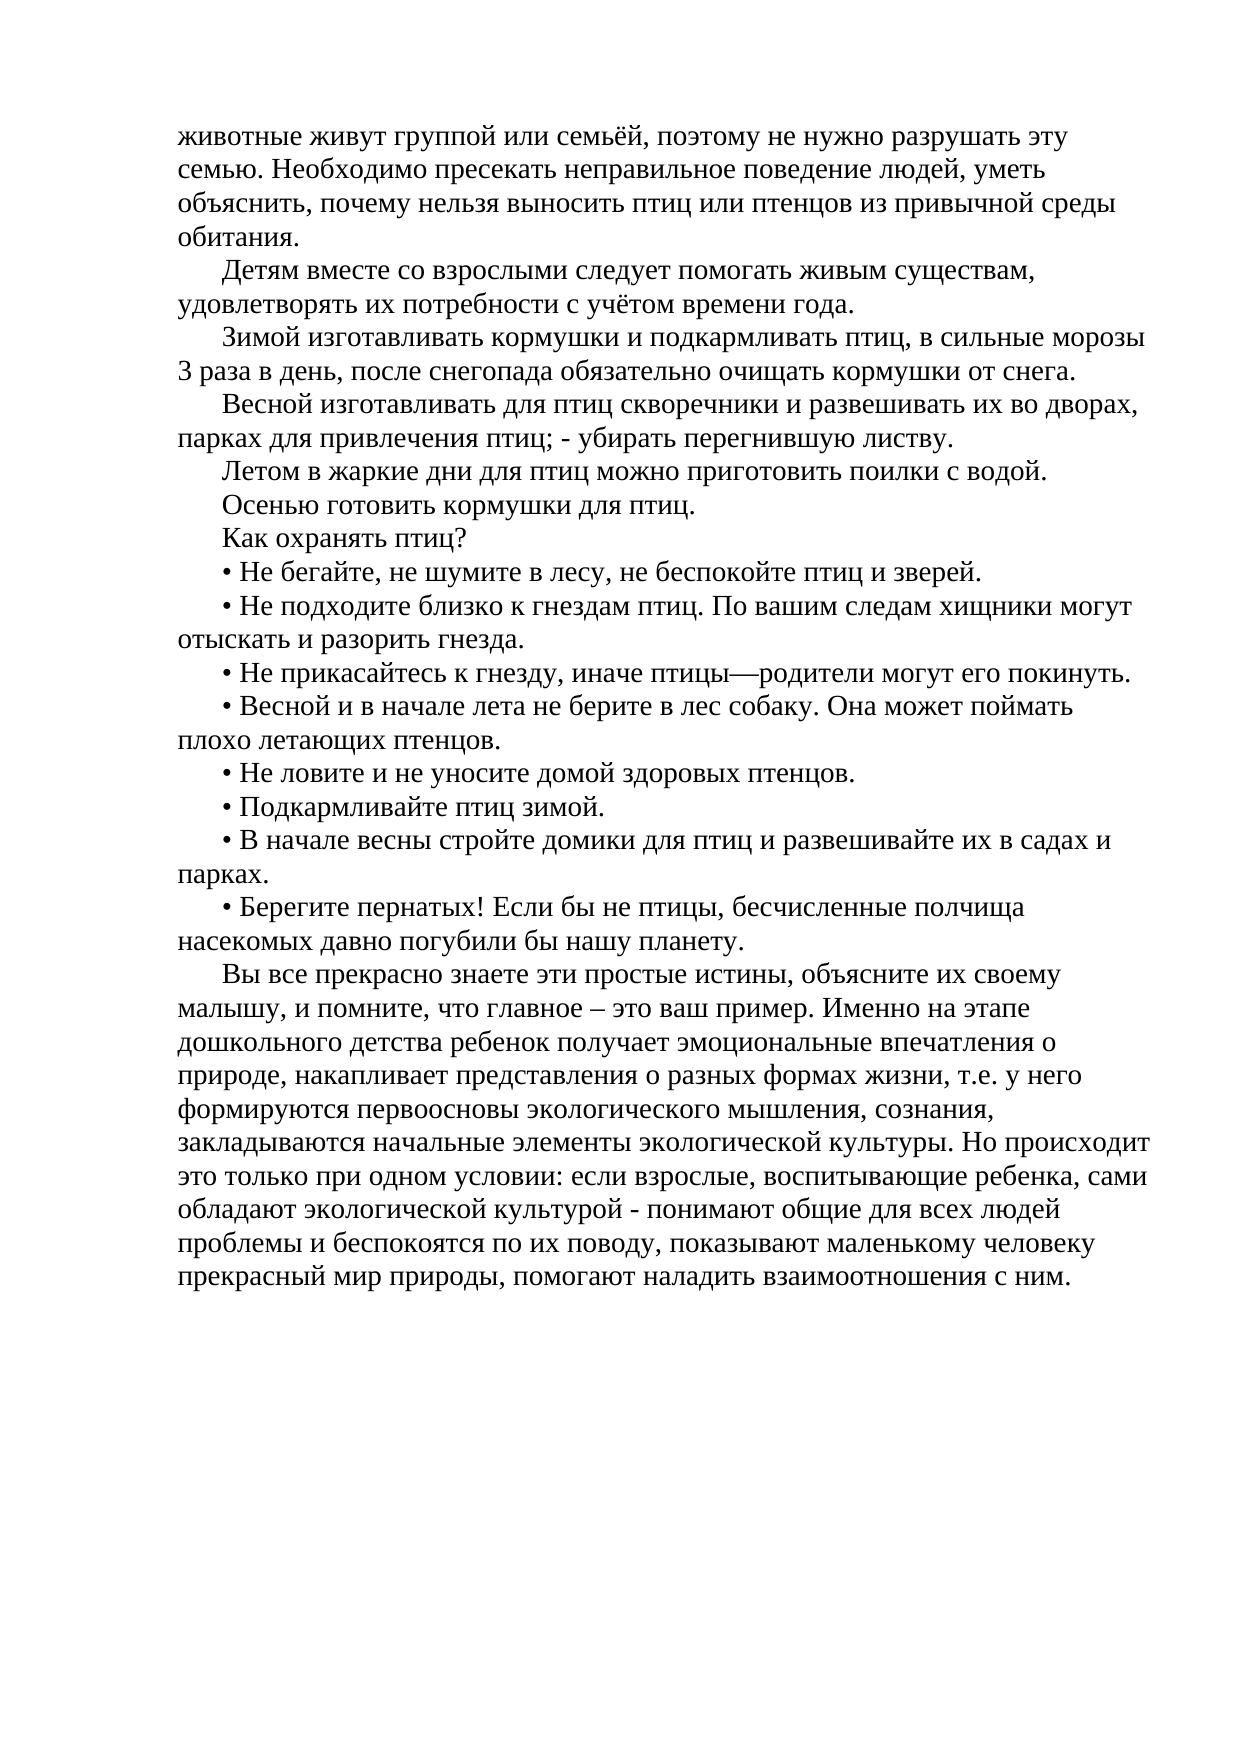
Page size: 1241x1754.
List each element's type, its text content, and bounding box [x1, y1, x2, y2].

text Летом в жаркие дни для птиц можно приготовить поилки с водой. [177, 453, 1152, 487]
text Вы все прекрасно знаете эти простые истины, объясните их своему малышу, и помните, что главное – это ваш пример. Именно на этапе дошкольного детства ребенок получает эмоциональные впечатления о природе, накапливает представления о разных формах жизни, т.е. у него формируются первоосновы экологического мышления, сознания, закладываются начальные элементы экологической культуры. Но происходит это только при одном условии: если взрослые, воспитывающие ребенка, сами обладают экологической культурой - понимают общие для всех людей проблемы и беспокоятся по их поводу, показывают маленькому человеку прекрасный мир природы, помогают наладить взаимоотношения с ним. [177, 957, 1152, 1292]
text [177, 118, 1152, 252]
text • Весной и в начале лета не берите в лес собаку. Она может поймать плохо летающих птенцов. [177, 688, 1152, 755]
text Весной изготавливать для птиц скворечники и развешивать их во дворах, парках для привлечения птиц; - убирать перегнившую листву. [177, 386, 1152, 453]
text • Подкармливайте птиц зимой. [177, 789, 1152, 822]
text Осенью готовить кормушки для птиц. [177, 487, 1152, 521]
text • Берегите пернатых! Если бы не птицы, бесчисленные полчища насекомых давно погубили бы нашу планету. [177, 889, 1152, 957]
text Зимой изготавливать кормушки и подкармливать птиц, в сильные морозы 3 раза в день, после снегопада обязательно очищать кормушки от снега. [177, 319, 1152, 386]
text • Не прикасайтесь к гнезду, иначе птицы—родители могут его покинуть. [177, 655, 1152, 688]
text • В начале весны стройте домики для птиц и развешивайте их в садах и парках. [177, 822, 1152, 889]
text Как охранять птиц? [177, 521, 1152, 554]
text • Не ловите и не уносите домой здоровых птенцов. [177, 755, 1152, 789]
text Детям вместе со взрослыми следует помогать живым существам, удовлетворять их потребности с учётом времени года. [177, 252, 1152, 319]
text • Не подходите близко к гнездам птиц. По вашим следам хищники могут отыскать и разорить гнезда. [177, 588, 1152, 655]
text • Не бегайте, не шумите в лесу, не беспокойте птиц и зверей. [177, 554, 1152, 588]
